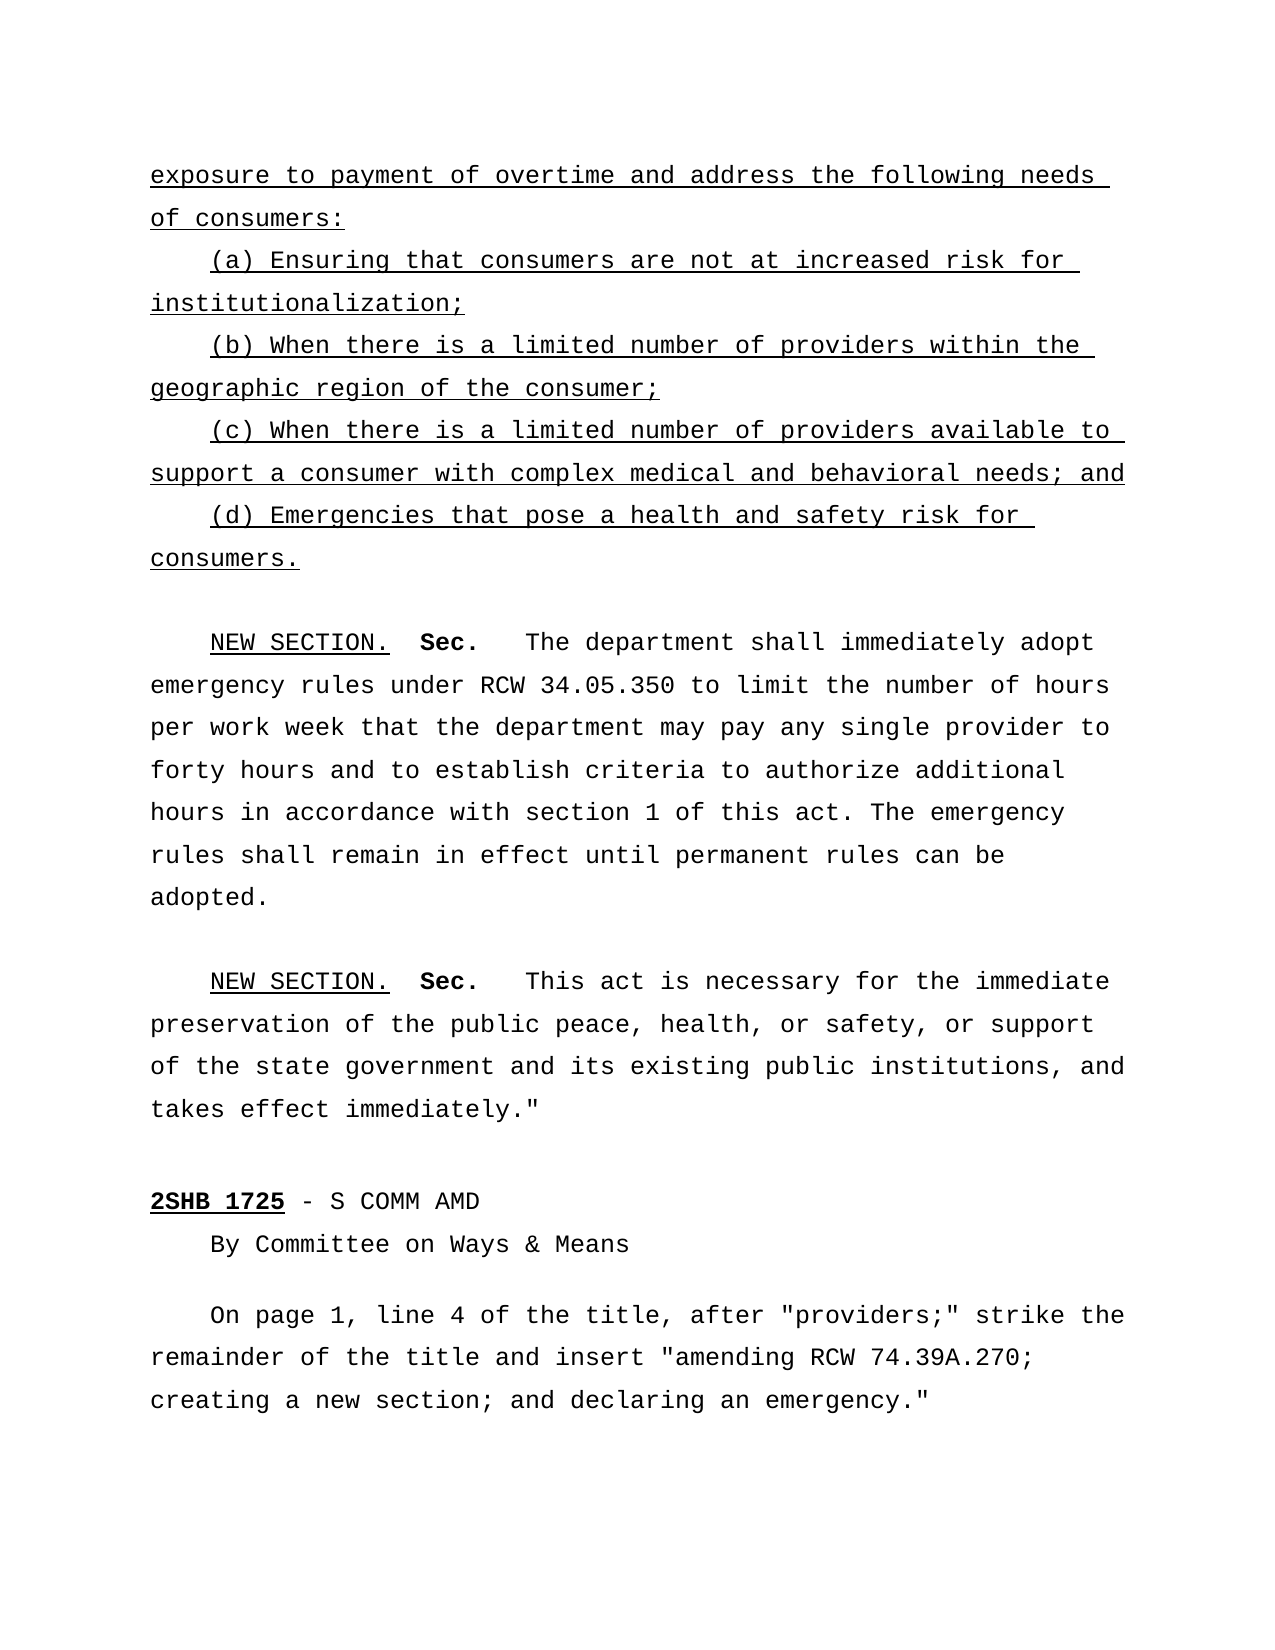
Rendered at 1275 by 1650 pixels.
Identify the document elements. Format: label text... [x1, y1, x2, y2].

text NEW SECTION. Sec. The department shall immediately adopt emergency rules under RCW 34.05.350 to limit the number of hours per work week that the department may pay any single provider to forty hours and to establish criteria to authorize additional hours in accordance with section 1 of this act. The emergency rules shall remain in effect until permanent rules can be adopted. [150, 617, 1125, 914]
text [150, 150, 1125, 235]
text On page 1, line 4 of the title, after "providers;" strike the remainder of the title and insert "amending RCW 74.39A.270; creating a new section; and declaring an emergency." [150, 1289, 1125, 1417]
text (b) When there is a limited number of providers within the geographic region of the consumer; [150, 320, 1125, 405]
text 2SHB 1725 - S COMM AMD [150, 1176, 1125, 1218]
text (c) When there is a limited number of providers available to support a consumer with complex medical and behavioral needs; and [150, 405, 1125, 484]
text By Committee on Ways & Means [150, 1218, 1125, 1261]
text (a) Ensuring that consumers are not at increased risk for institutionalization; [150, 235, 1125, 320]
text NEW SECTION. Sec. This act is necessary for the immediate preservation of the public peace, health, or safety, or support of the state government and its existing public institutions, and takes effect immediately." [150, 956, 1125, 1126]
text (d) Emergencies that pose a health and safety risk for consumers. [150, 490, 1125, 575]
